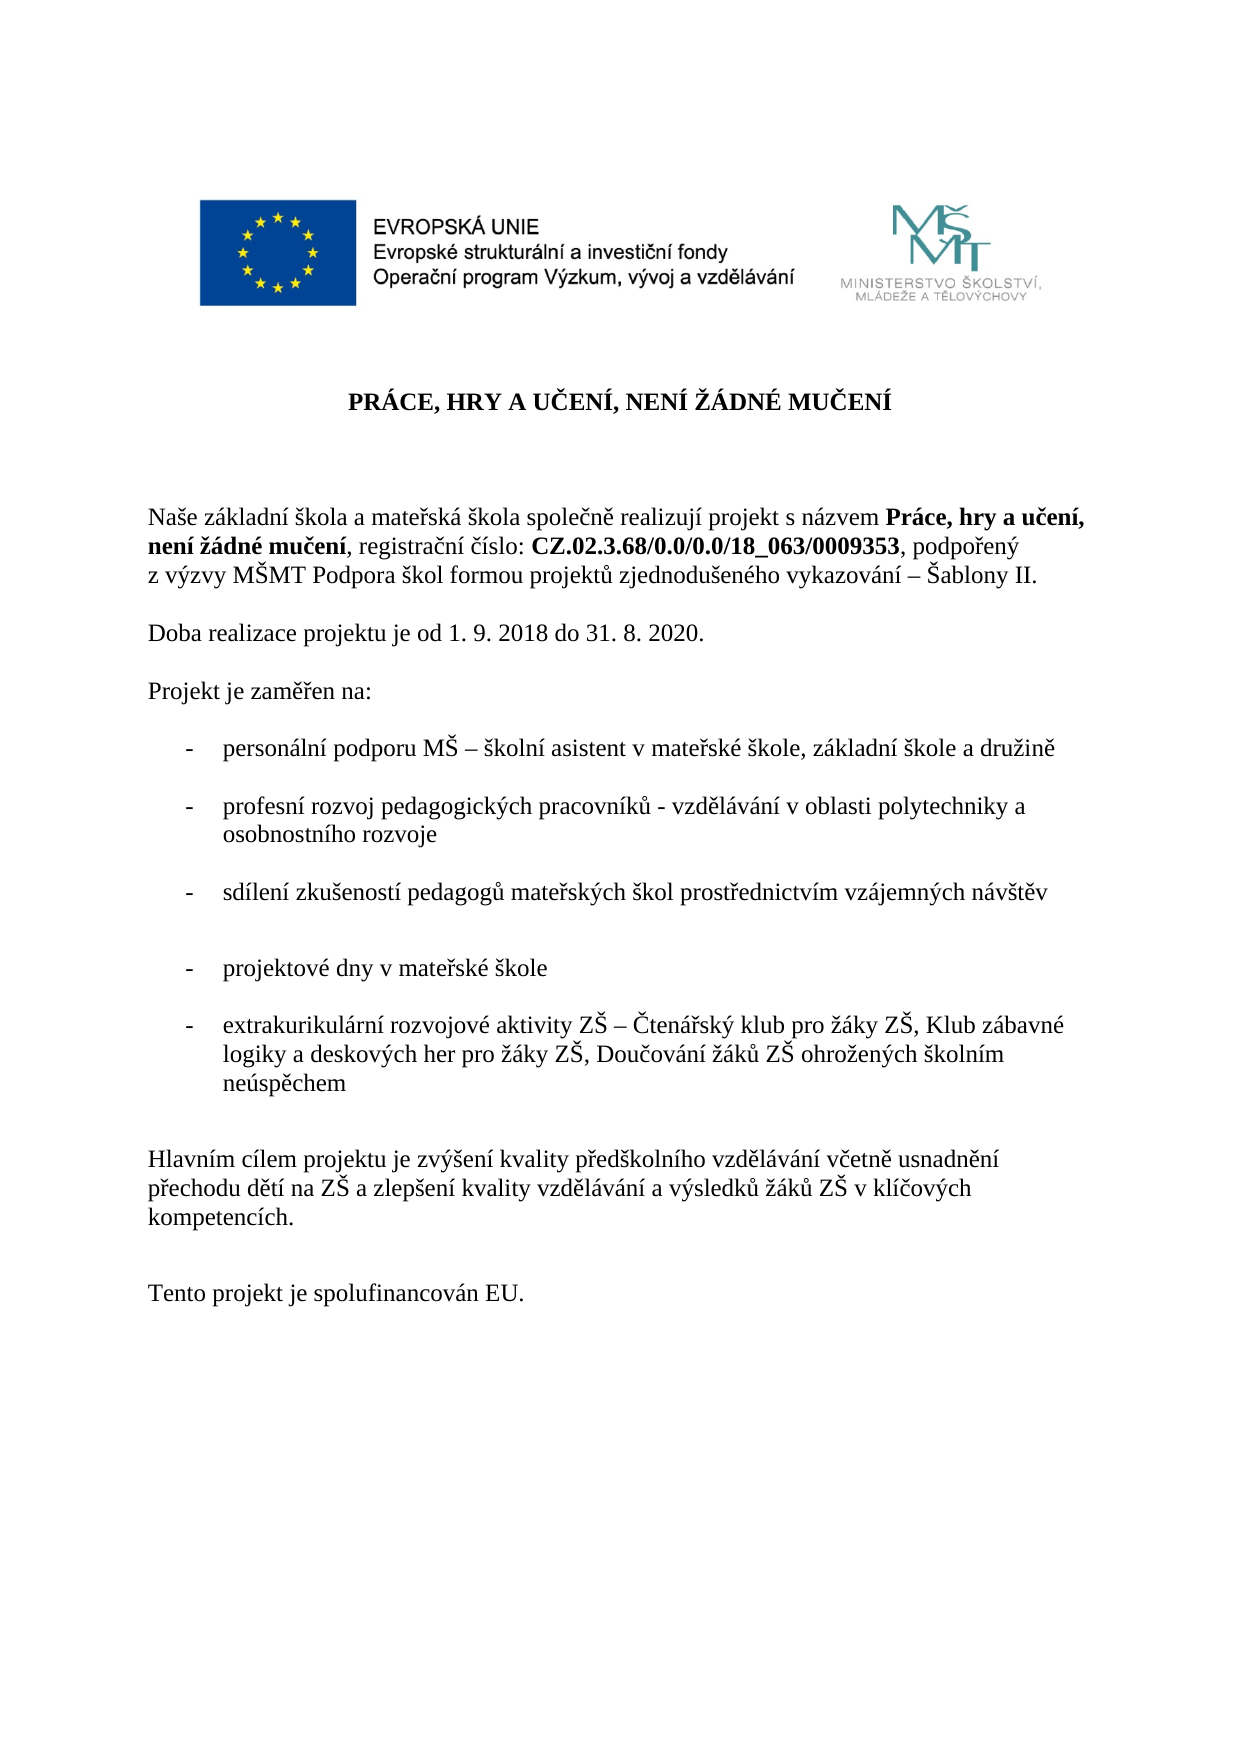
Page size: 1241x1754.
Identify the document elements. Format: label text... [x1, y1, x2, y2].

list sdílení zkušeností pedagogů mateřských škol prostřednictvím vzájemných návštěv [185, 877, 1093, 906]
text Naše základní škola a mateřská škola společně realizují projekt s názvem Práce, hry a učení, není žádné mučení, registrační číslo: CZ.02.3.68/0.0/0.0/18_063/0009353, podpořený z výzvy MŠMT Podpora škol formou projektů zjednodušeného vykazování – Šablony II. [148, 502, 1093, 589]
text Hlavním cílem projektu je zvýšení kvality předškolního vzdělávání včetně usnadnění přechodu dětí na ZŠ a zlepšení kvality vzdělávání a výsledků žáků ZŠ v klíčových [148, 1144, 1093, 1202]
list personální podporu MŠ – školní asistent v mateřské škole, základní škole a družině [185, 733, 1093, 762]
text PRÁCE, HRY A UČENÍ, NENÍ ŽÁDNÉ MUČENÍ [148, 387, 1093, 415]
text Tento projekt je spolufinancován EU. [148, 1278, 1093, 1307]
text Doba realizace projektu je od 1. 9. 2018 do 31. 8. 2020. [148, 618, 1093, 647]
picture [147, 147, 1093, 358]
list extrakurikulární rozvojové aktivity ZŠ – Čtenářský klub pro žáky ZŠ, Klub zábavné logiky a deskových her pro žáky ZŠ, Doučování žáků ZŠ ohrožených školním neúspěchem [185, 1010, 1093, 1096]
text Projekt je zaměřen na: [148, 676, 1093, 704]
list projektové dny v mateřské škole [185, 953, 1093, 981]
list profesní rozvoj pedagogických pracovníků - vzdělávání v oblasti polytechniky a osobnostního rozvoje [185, 791, 1093, 848]
text kompetencích. [148, 1202, 1093, 1230]
